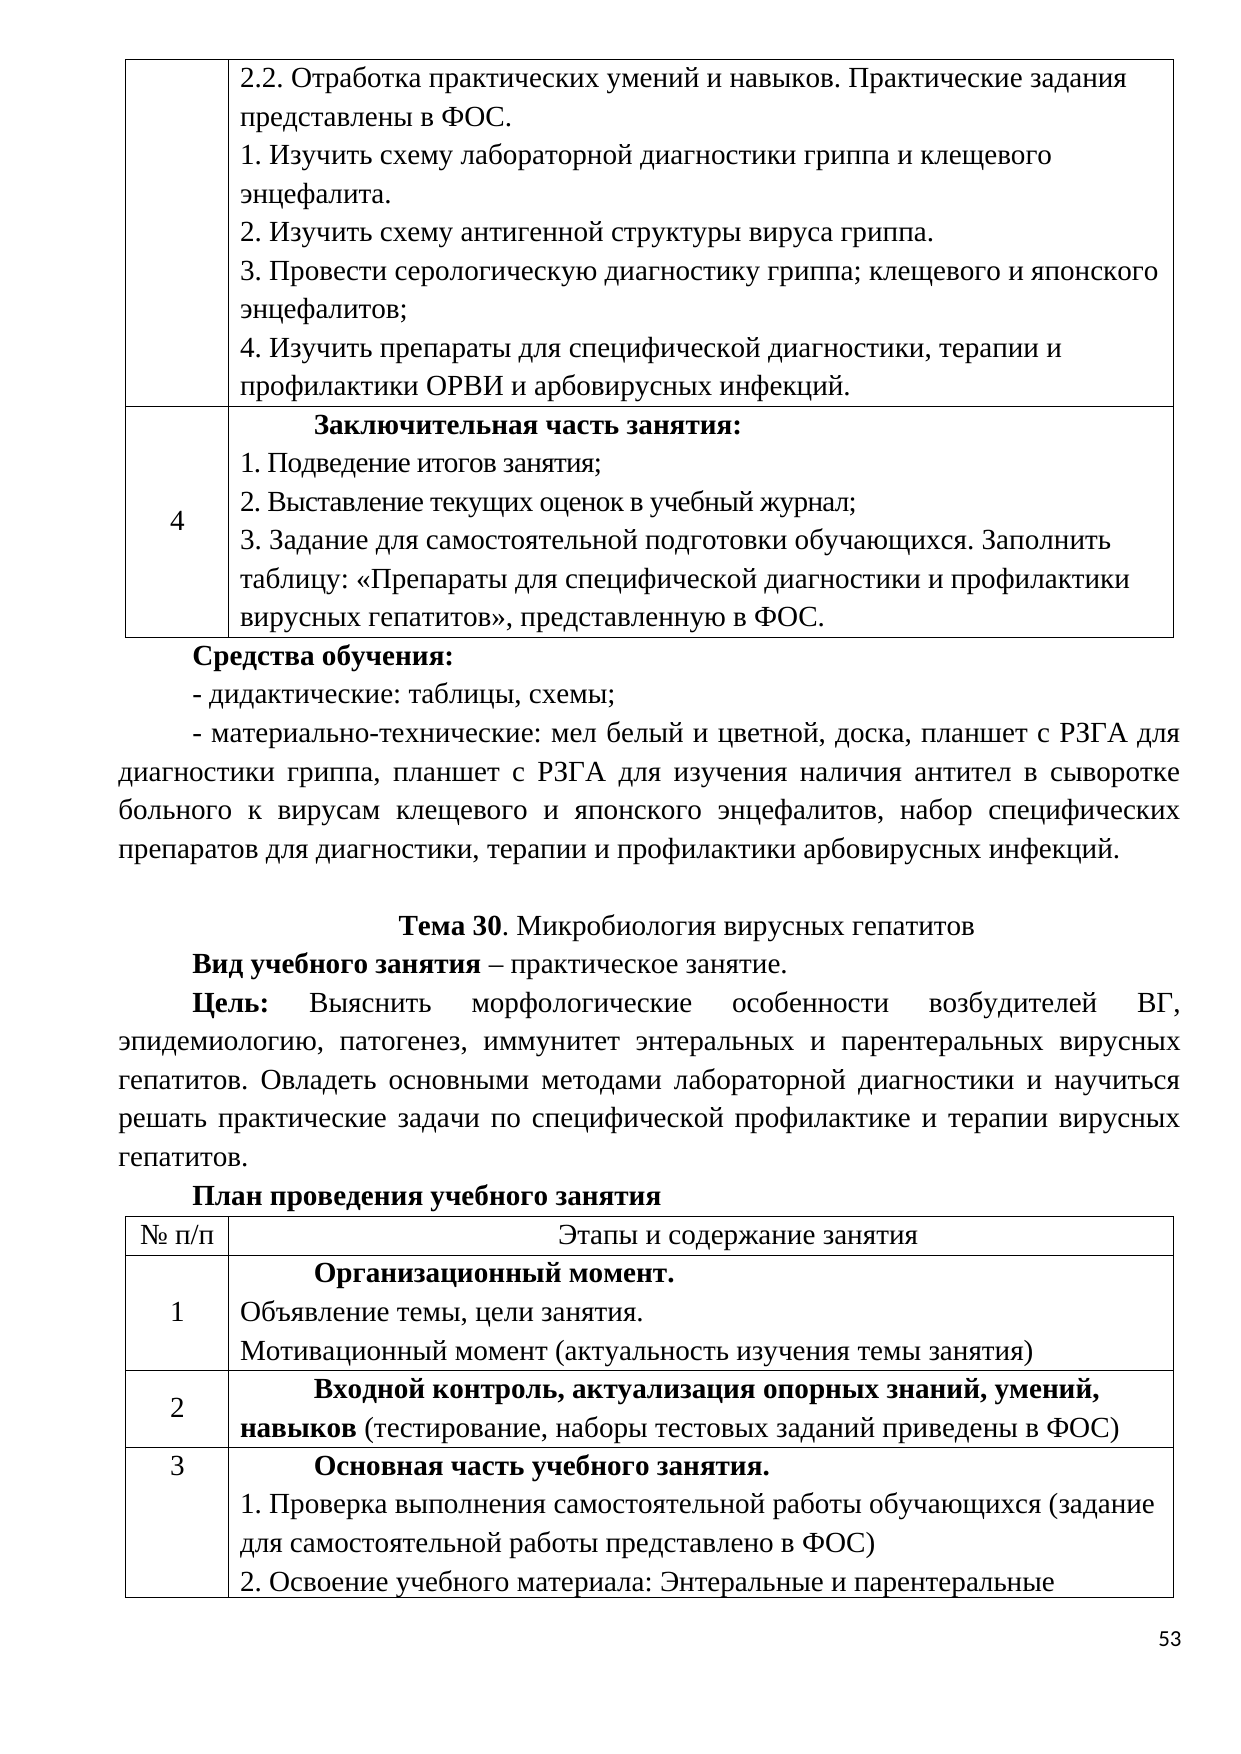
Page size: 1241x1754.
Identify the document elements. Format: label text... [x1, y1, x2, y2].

table_cell Входной контроль, актуализация опорных знаний, умений, навыков (тестирование, наборы тестовых заданий приведены в ФОС) [229, 1371, 1173, 1447]
table_cell Организационный момент. Объявление темы, цели занятия. Мотивационный момент (актуальность изучения темы занятия) [229, 1256, 1173, 1370]
text - дидактические: таблицы, схемы; [118, 677, 1181, 710]
table_cell 3 [126, 60, 228, 406]
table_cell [229, 1448, 1173, 1597]
text Тема 30. Микробиология вирусных гепатитов [118, 908, 1181, 941]
table_cell 2 [126, 1371, 228, 1447]
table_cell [229, 60, 1173, 406]
text Средства обучения: [118, 638, 1181, 672]
table_cell Заключительная часть занятия: 1. Подведение итогов занятия; 2. Выставление текущих оценок в учебный журнал; 3. Задание для самостоятельной подготовки обучающихся. Заполнить таблицу: «Препараты для специфической диагностики и профилактики вирусных гепатитов», представленную в ФОС. [229, 407, 1173, 637]
text Цель: Выяснить морфологические особенности возбудителей ВГ, эпидемиологию, патогенез, иммунитет энтеральных и парентеральных вирусных гепатитов. Овладеть основными методами лабораторной диагностики и научиться решать практические задачи по специфической профилактике и терапии вирусных гепатитов. [118, 985, 1181, 1173]
table_cell 1 [126, 1256, 228, 1370]
table_header № п/п [126, 1217, 228, 1254]
text - материально-технические: мел белый и цветной, доска, планшет с РЗГА для диагностики гриппа, планшет с РЗГА для изучения наличия антител в сыворотке больного к вирусам клещевого и японского энцефалитов, набор специфических препаратов для диагностики, терапии и профилактики арбовирусных инфекций. [118, 715, 1181, 864]
text План проведения учебного занятия [118, 1178, 1181, 1211]
table_cell 3 [126, 1448, 228, 1597]
table_cell 4 [126, 407, 228, 637]
text Вид учебного занятия – практическое занятие. [118, 946, 1181, 980]
table_header Этапы и содержание занятия [229, 1217, 1173, 1254]
